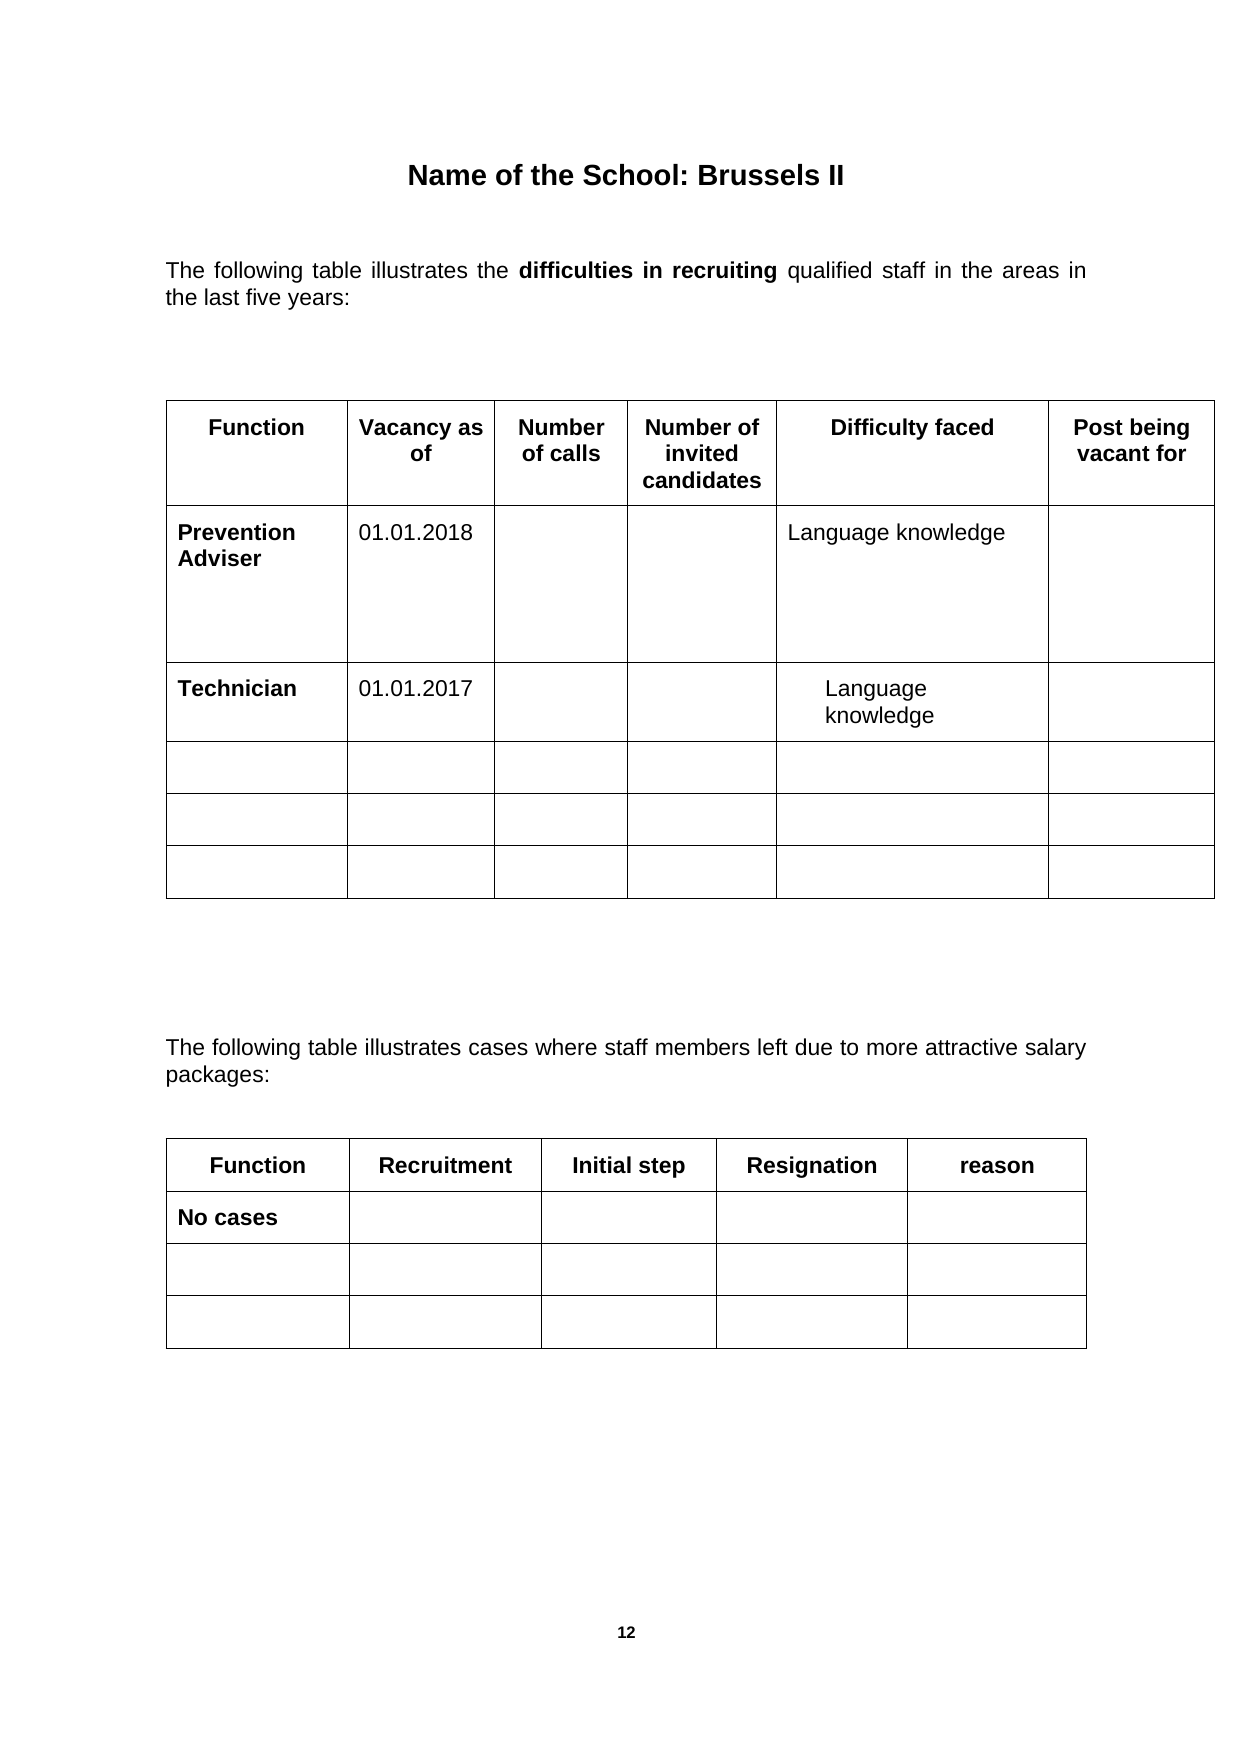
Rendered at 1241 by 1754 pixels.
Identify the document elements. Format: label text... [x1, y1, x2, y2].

table_cell [1049, 794, 1214, 845]
table_cell [777, 846, 1048, 898]
table_cell [1049, 663, 1214, 741]
text Name of the School: Brussels II [165, 158, 1087, 191]
table_cell [542, 1192, 716, 1243]
table_header Function [167, 1139, 349, 1191]
table_cell [495, 846, 627, 898]
table_cell [717, 1192, 907, 1243]
table_cell [167, 794, 347, 845]
table_header Post being vacant for [1049, 401, 1214, 505]
table_cell 01.01.2018 [348, 506, 494, 662]
table_header Resignation [717, 1139, 907, 1191]
table_header Number of invited candidates [628, 401, 776, 505]
table_cell [350, 1296, 541, 1348]
table_cell [167, 742, 347, 793]
table_header Initial step [542, 1139, 716, 1191]
table_cell Technician [167, 663, 347, 741]
table_cell [777, 742, 1048, 793]
table_cell [542, 1296, 716, 1348]
table_cell [495, 506, 627, 662]
table_cell [167, 846, 347, 898]
table_cell [628, 663, 776, 741]
table_cell [1049, 846, 1214, 898]
table_cell [348, 846, 494, 898]
table_cell Language knowledge [777, 506, 1048, 662]
table_cell [717, 1296, 907, 1348]
table_cell [628, 506, 776, 662]
table_cell [908, 1244, 1086, 1295]
table_cell 01.01.2017 [348, 663, 494, 741]
table_cell [348, 742, 494, 793]
table_cell [167, 1296, 349, 1348]
table_header Difficulty faced [777, 401, 1048, 505]
table_cell [908, 1192, 1086, 1243]
table_cell [908, 1296, 1086, 1348]
table_header Vacancy as of [348, 401, 494, 505]
table_cell [542, 1244, 716, 1295]
table_cell [628, 794, 776, 845]
table_cell [1049, 742, 1214, 793]
table_header reason [908, 1139, 1086, 1191]
table_cell [628, 742, 776, 793]
table_cell [350, 1192, 541, 1243]
table_cell [628, 846, 776, 898]
table_cell [1049, 506, 1214, 662]
table_cell Language knowledge [777, 663, 1048, 741]
table_cell [717, 1244, 907, 1295]
table_cell [495, 742, 627, 793]
table_cell [348, 794, 494, 845]
table_header Number of calls [495, 401, 627, 505]
table_cell Prevention Adviser [167, 506, 347, 662]
table_cell [495, 663, 627, 741]
table_header Recruitment [350, 1139, 541, 1191]
table_cell [777, 794, 1048, 845]
text The following table illustrates the difficulties in recruiting qualified staff in the areas in the last five years: [165, 257, 1087, 310]
text The following table illustrates cases where staff members left due to more attractive salary packages: [165, 1034, 1087, 1087]
table_header Function [167, 401, 347, 505]
table_cell [495, 794, 627, 845]
table_cell No cases [167, 1192, 349, 1243]
table_cell [167, 1244, 349, 1295]
table_cell [350, 1244, 541, 1295]
